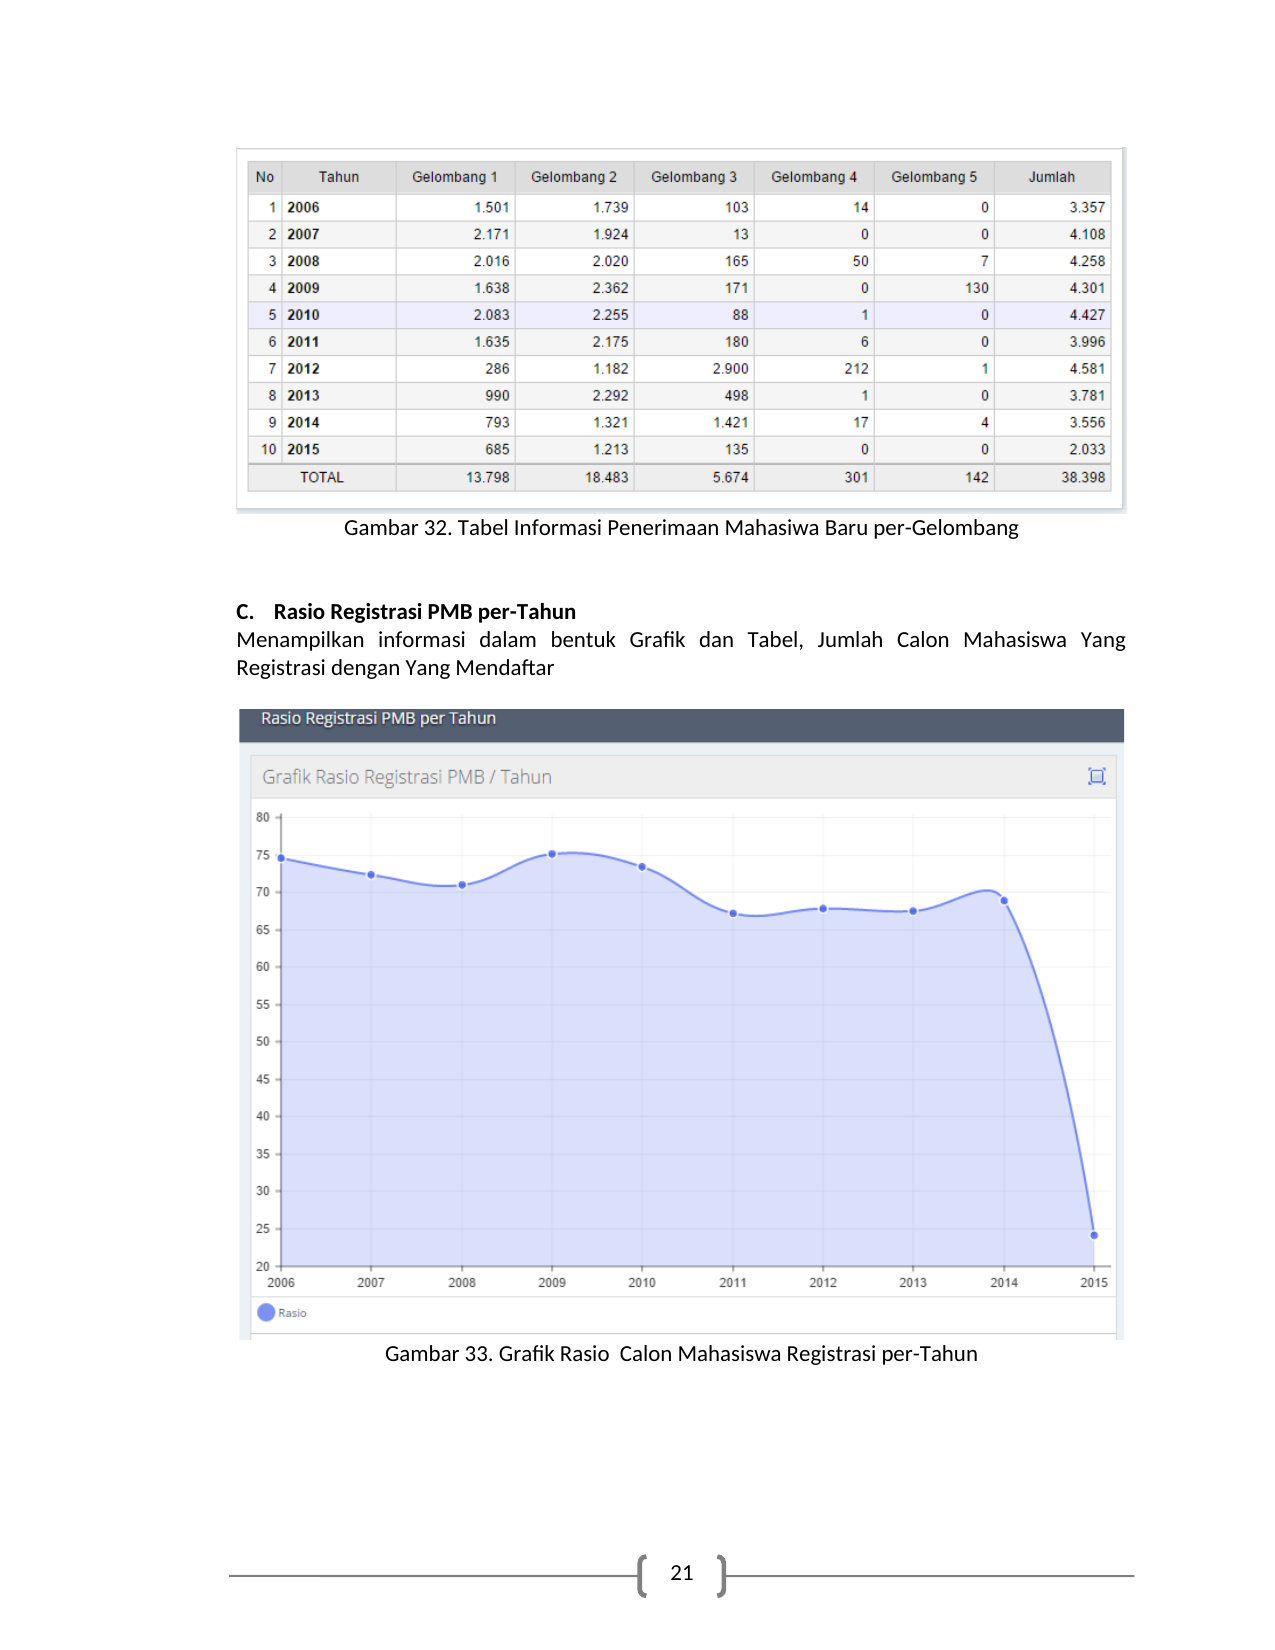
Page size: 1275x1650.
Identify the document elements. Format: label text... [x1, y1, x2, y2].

text Gambar 32. Tabel Informasi Penerimaan Mahasiwa Baru per-Gelombang [236, 514, 1127, 541]
text Gambar 33. Grafik Rasio Calon Mahasiswa Registrasi per-Tahun [236, 1339, 1127, 1367]
picture [239, 709, 1125, 1340]
list Rasio Registrasi PMB per-Tahun [236, 597, 1127, 625]
picture [236, 147, 1128, 514]
text Menampilkan informasi dalam bentuk Grafik dan Tabel, Jumlah Calon Mahasiswa Yang Registrasi dengan Yang Mendaftar [236, 625, 1127, 681]
